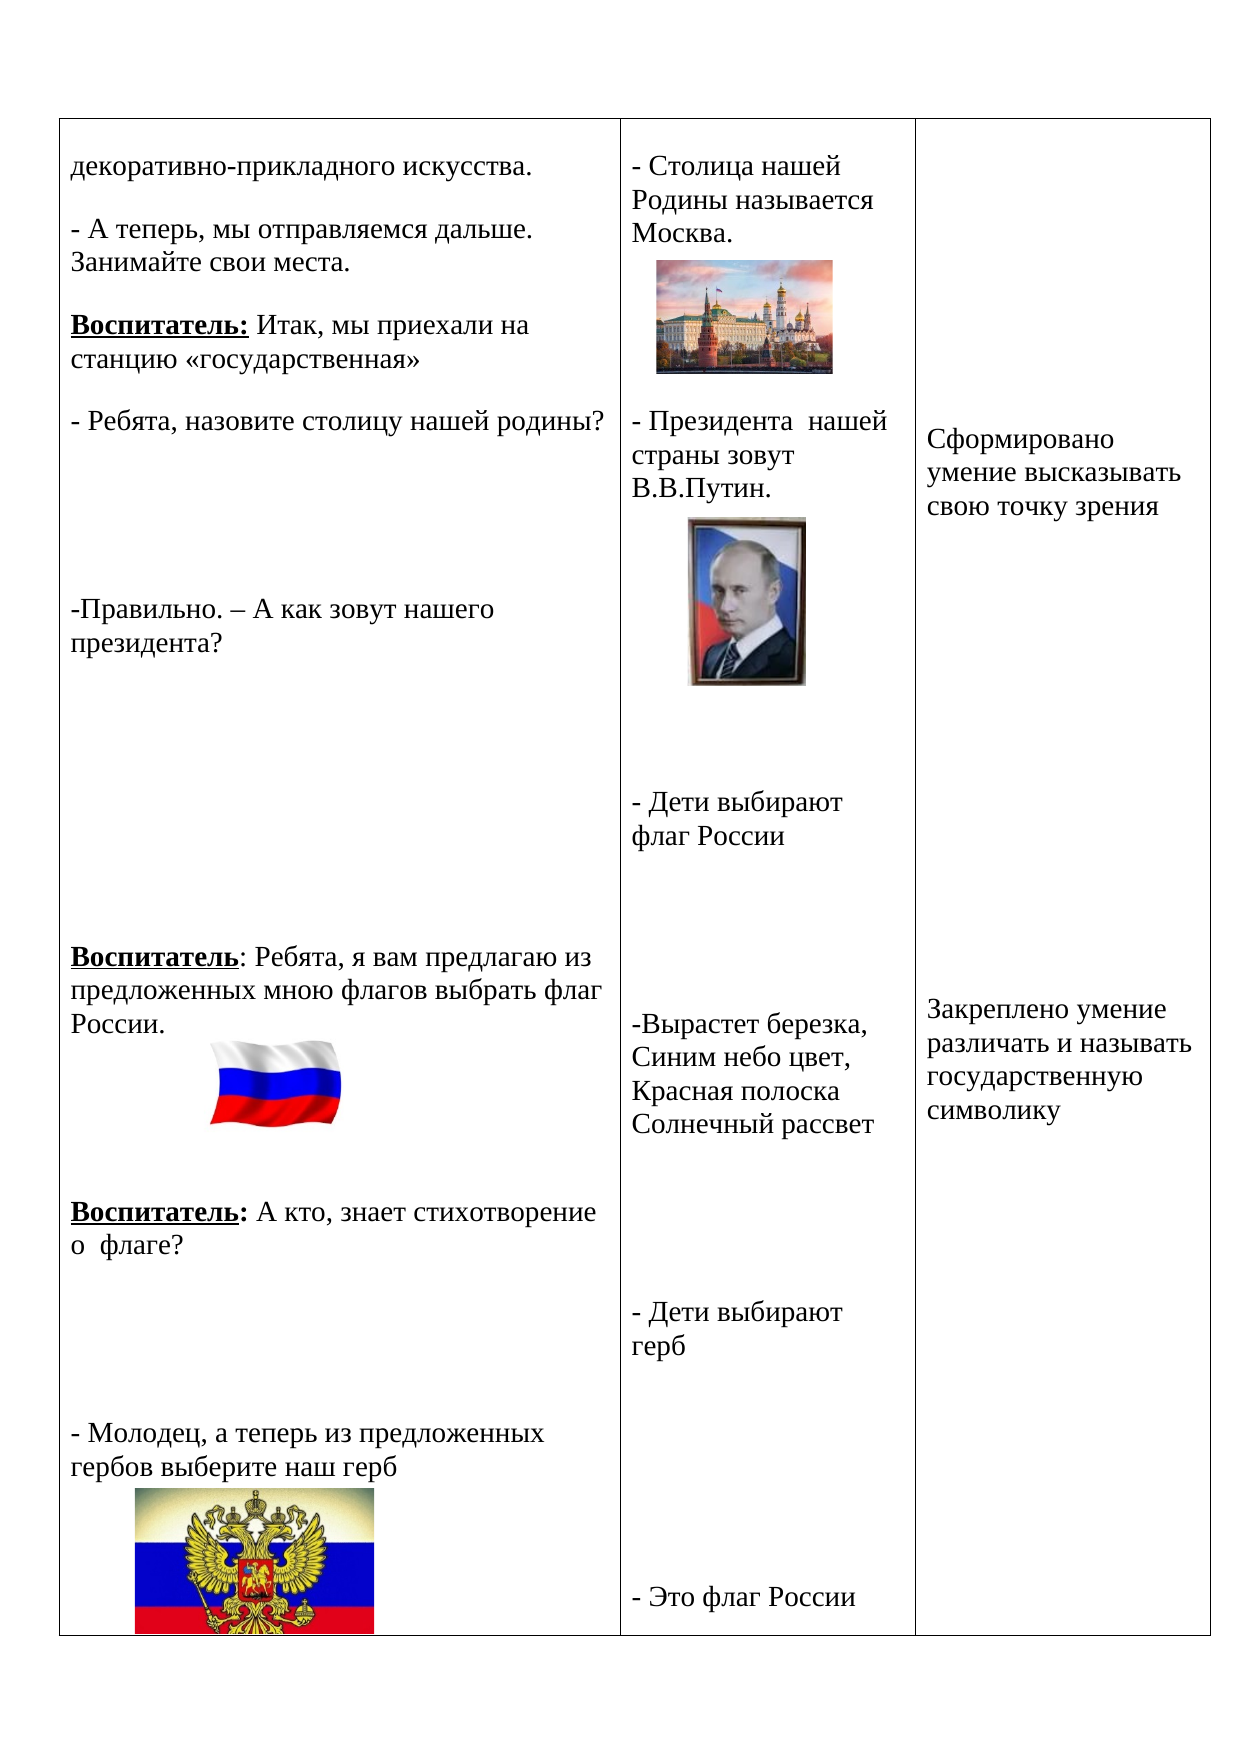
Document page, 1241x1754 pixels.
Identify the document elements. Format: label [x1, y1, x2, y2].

table_cell [916, 119, 1210, 1635]
table_cell [621, 119, 915, 1635]
picture [133, 1488, 374, 1633]
picture [654, 260, 832, 373]
picture [193, 1032, 344, 1133]
picture [687, 517, 806, 686]
table_cell [60, 119, 620, 1635]
